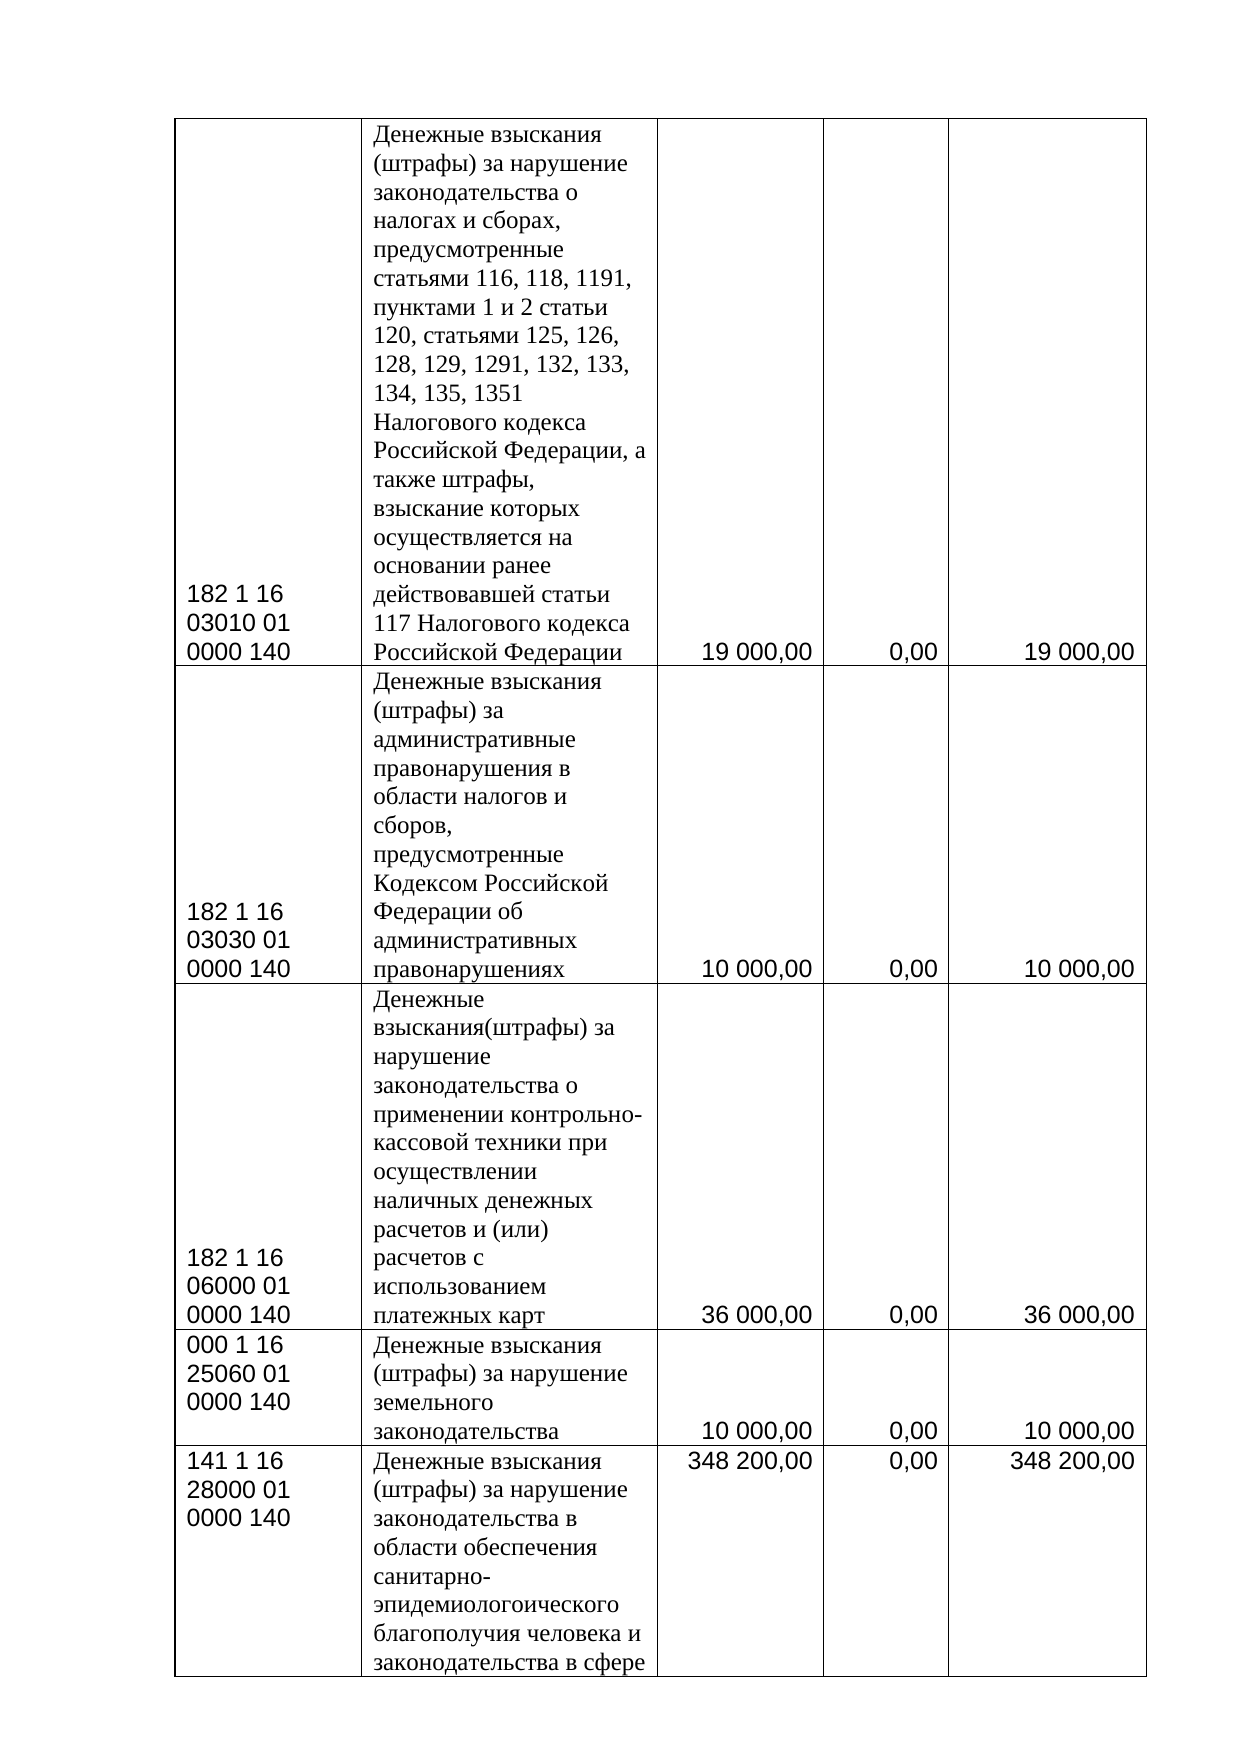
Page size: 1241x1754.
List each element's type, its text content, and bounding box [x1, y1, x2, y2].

table_cell 0,00 [824, 666, 948, 983]
table_cell Денежные взыскания (штрафы) за нарушение земельного законодательства [362, 1330, 657, 1445]
table_cell 10 000,00 [949, 666, 1146, 983]
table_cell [362, 1446, 657, 1676]
table_cell 182 1 16 03010 01 0000 140 [176, 119, 361, 665]
table_cell Денежные взыскания (штрафы) за административные правонарушения в области налогов и сборов, предусмотренные Кодексом Российской Федерации об административных правонарушениях [362, 666, 657, 983]
table_cell Денежные взыскания(штрафы) за нарушение законодательства о применении контрольно-кассовой техники при осуществлении наличных денежных расчетов и (или) расчетов с использованием платежных карт [362, 984, 657, 1329]
table_cell 0,00 [824, 119, 948, 665]
table_cell 348 200,00 [658, 1446, 823, 1676]
table_cell 10 000,00 [658, 666, 823, 983]
table_cell 0,00 [824, 1446, 948, 1676]
table_cell 182 1 16 06000 01 0000 140 [176, 984, 361, 1329]
table_cell 0,00 [824, 984, 948, 1329]
table_cell 0,00 [824, 1330, 948, 1445]
table_cell 36 000,00 [658, 984, 823, 1329]
table_cell Денежные взыскания (штрафы) за нарушение законодательства о налогах и сборах, предусмотренные статьями 116, 118, 1191, пунктами 1 и 2 статьи 120, статьями 125, 126, 128, 129, 1291, 132, 133, 134, 135, 1351 Налогового кодекса Российской Федерации, а также штрафы, взыскание которых осуществляется на основании ранее действовавшей статьи 117 Налогового кодекса Российской Федерации [362, 119, 657, 665]
table_cell 10 000,00 [949, 1330, 1146, 1445]
table_cell 36 000,00 [949, 984, 1146, 1329]
table_cell 182 1 16 03030 01 0000 140 [176, 666, 361, 983]
table_cell 348 200,00 [949, 1446, 1146, 1676]
table_cell 19 000,00 [949, 119, 1146, 665]
table_cell 10 000,00 [658, 1330, 823, 1445]
table_cell 000 1 16 25060 01 0000 140 [176, 1330, 361, 1445]
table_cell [176, 1446, 361, 1676]
table_cell 19 000,00 [658, 119, 823, 665]
